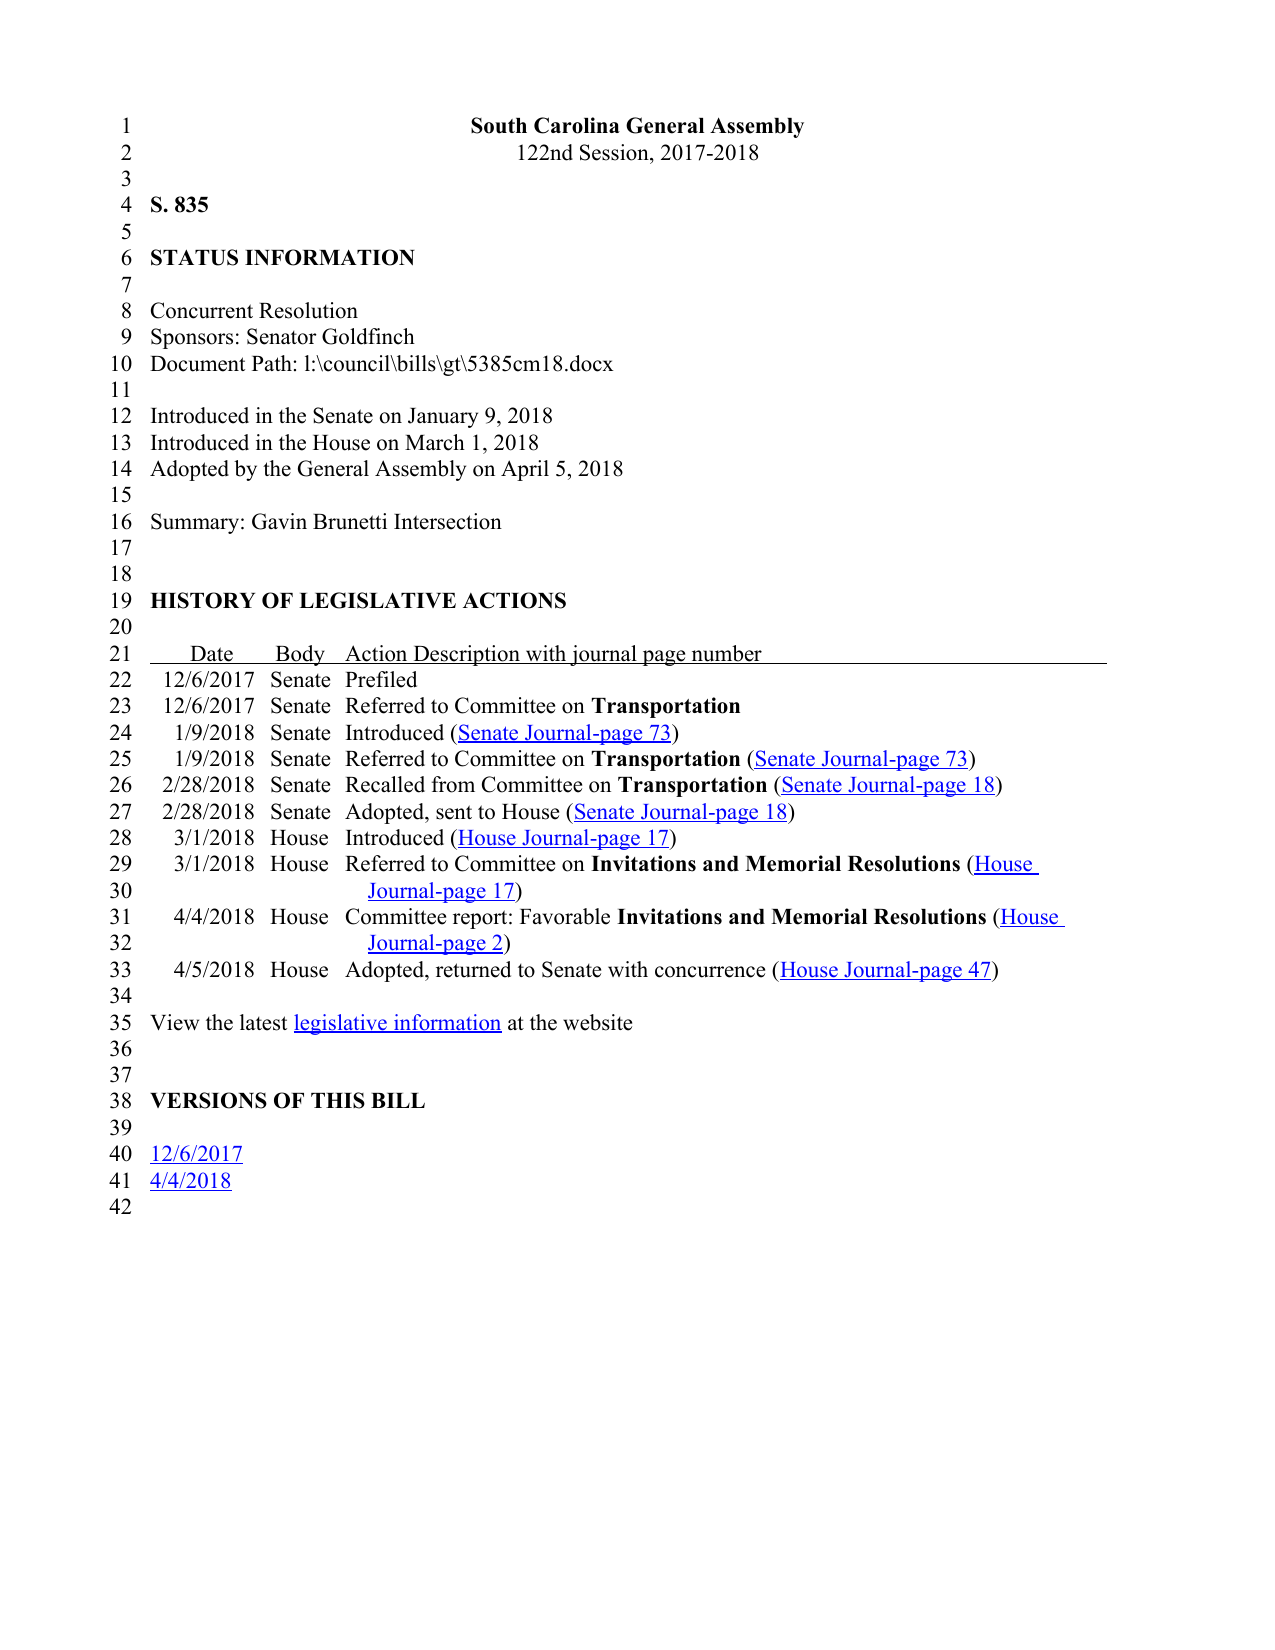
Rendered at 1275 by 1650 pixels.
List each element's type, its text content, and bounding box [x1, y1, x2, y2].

text 1/9/2018 Senate Introduced (Senate Journal-page 73) [150, 719, 1125, 745]
text Concurrent Resolution [150, 297, 1125, 323]
text 4/4/2018 [150, 1167, 1125, 1193]
text HISTORY OF LEGISLATIVE ACTIONS [150, 587, 1125, 613]
text 1/9/2018 Senate Referred to Committee on Transportation (Senate Journal-page 73) [150, 745, 1125, 771]
text Summary: Gavin Brunetti Intersection [150, 508, 1125, 534]
text View the latest legislative information at the website [150, 1008, 1125, 1035]
text 4/5/2018 House Adopted, returned to Senate with concurrence (House Journal-page 47) [150, 956, 1125, 982]
text South Carolina General Assembly [150, 112, 1125, 139]
text Introduced in the Senate on January 9, 2018 [150, 402, 1125, 429]
text Document Path: l:\council\bills\gt\5385cm18.docx [150, 350, 1125, 376]
text 4/4/2018 House Committee report: Favorable Invitations and Memorial Resolutions (House Journal-page 2) [150, 903, 1125, 956]
text Sponsors: Senator Goldfinch [150, 323, 1125, 350]
text 12/6/2017 Senate Referred to Committee on Transportation [150, 692, 1125, 719]
text 12/6/2017 Senate Prefiled [150, 666, 1125, 692]
text S. 835 [150, 192, 1125, 218]
text STATUS INFORMATION [150, 244, 1125, 271]
text 3/1/2018 House Referred to Committee on Invitations and Memorial Resolutions (House Journal-page 17) [150, 850, 1125, 903]
text 2/28/2018 Senate Adopted, sent to House (Senate Journal-page 18) [150, 798, 1125, 824]
text 12/6/2017 [150, 1140, 1125, 1167]
text Date Body Action Description with journal page number [150, 639, 1125, 666]
text Adopted by the General Assembly on April 5, 2018 [150, 455, 1125, 481]
text 122nd Session, 2017-2018 [150, 139, 1125, 165]
text Introduced in the House on March 1, 2018 [150, 429, 1125, 455]
text 3/1/2018 House Introduced (House Journal-page 17) [150, 824, 1125, 850]
text 2/28/2018 Senate Recalled from Committee on Transportation (Senate Journal-page 18) [150, 771, 1125, 798]
text VERSIONS OF THIS BILL [150, 1088, 1125, 1114]
